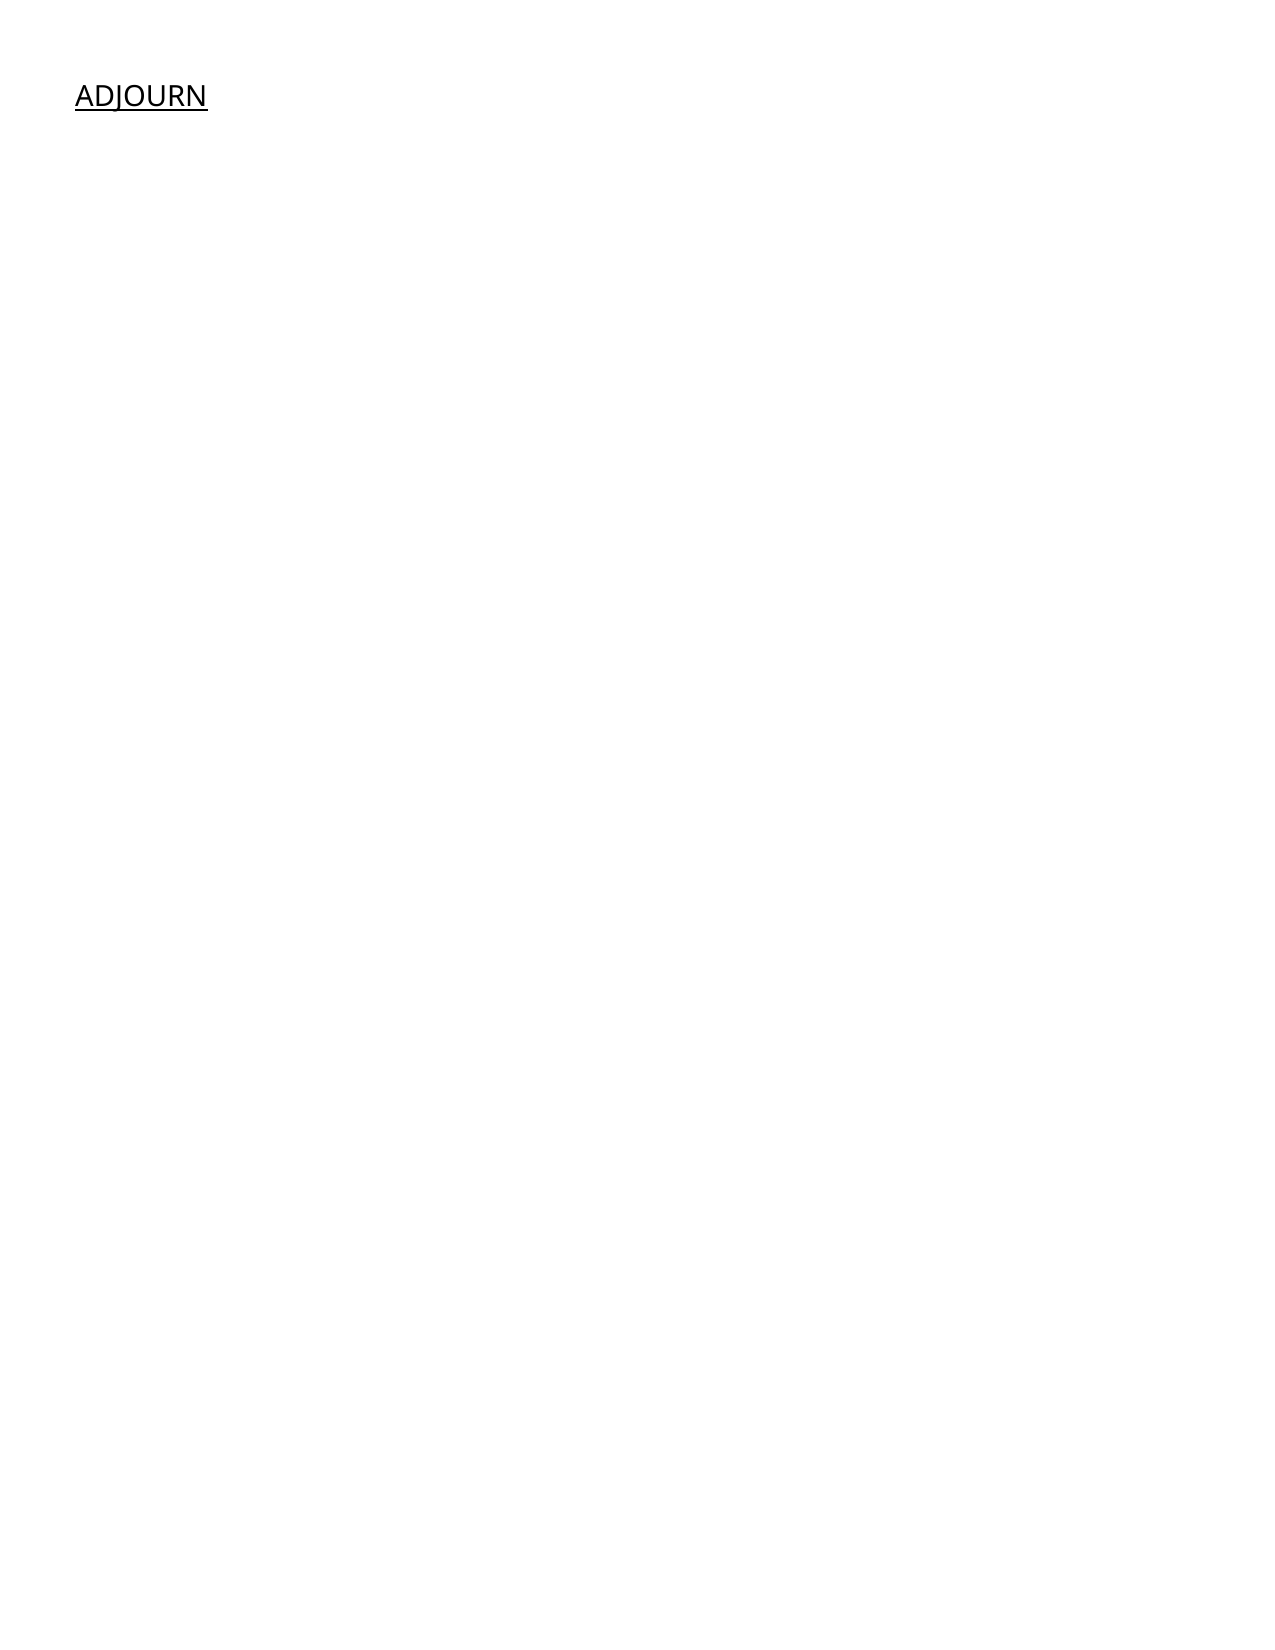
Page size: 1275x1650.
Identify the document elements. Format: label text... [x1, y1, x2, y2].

text ADJOURN [75, 75, 1200, 115]
